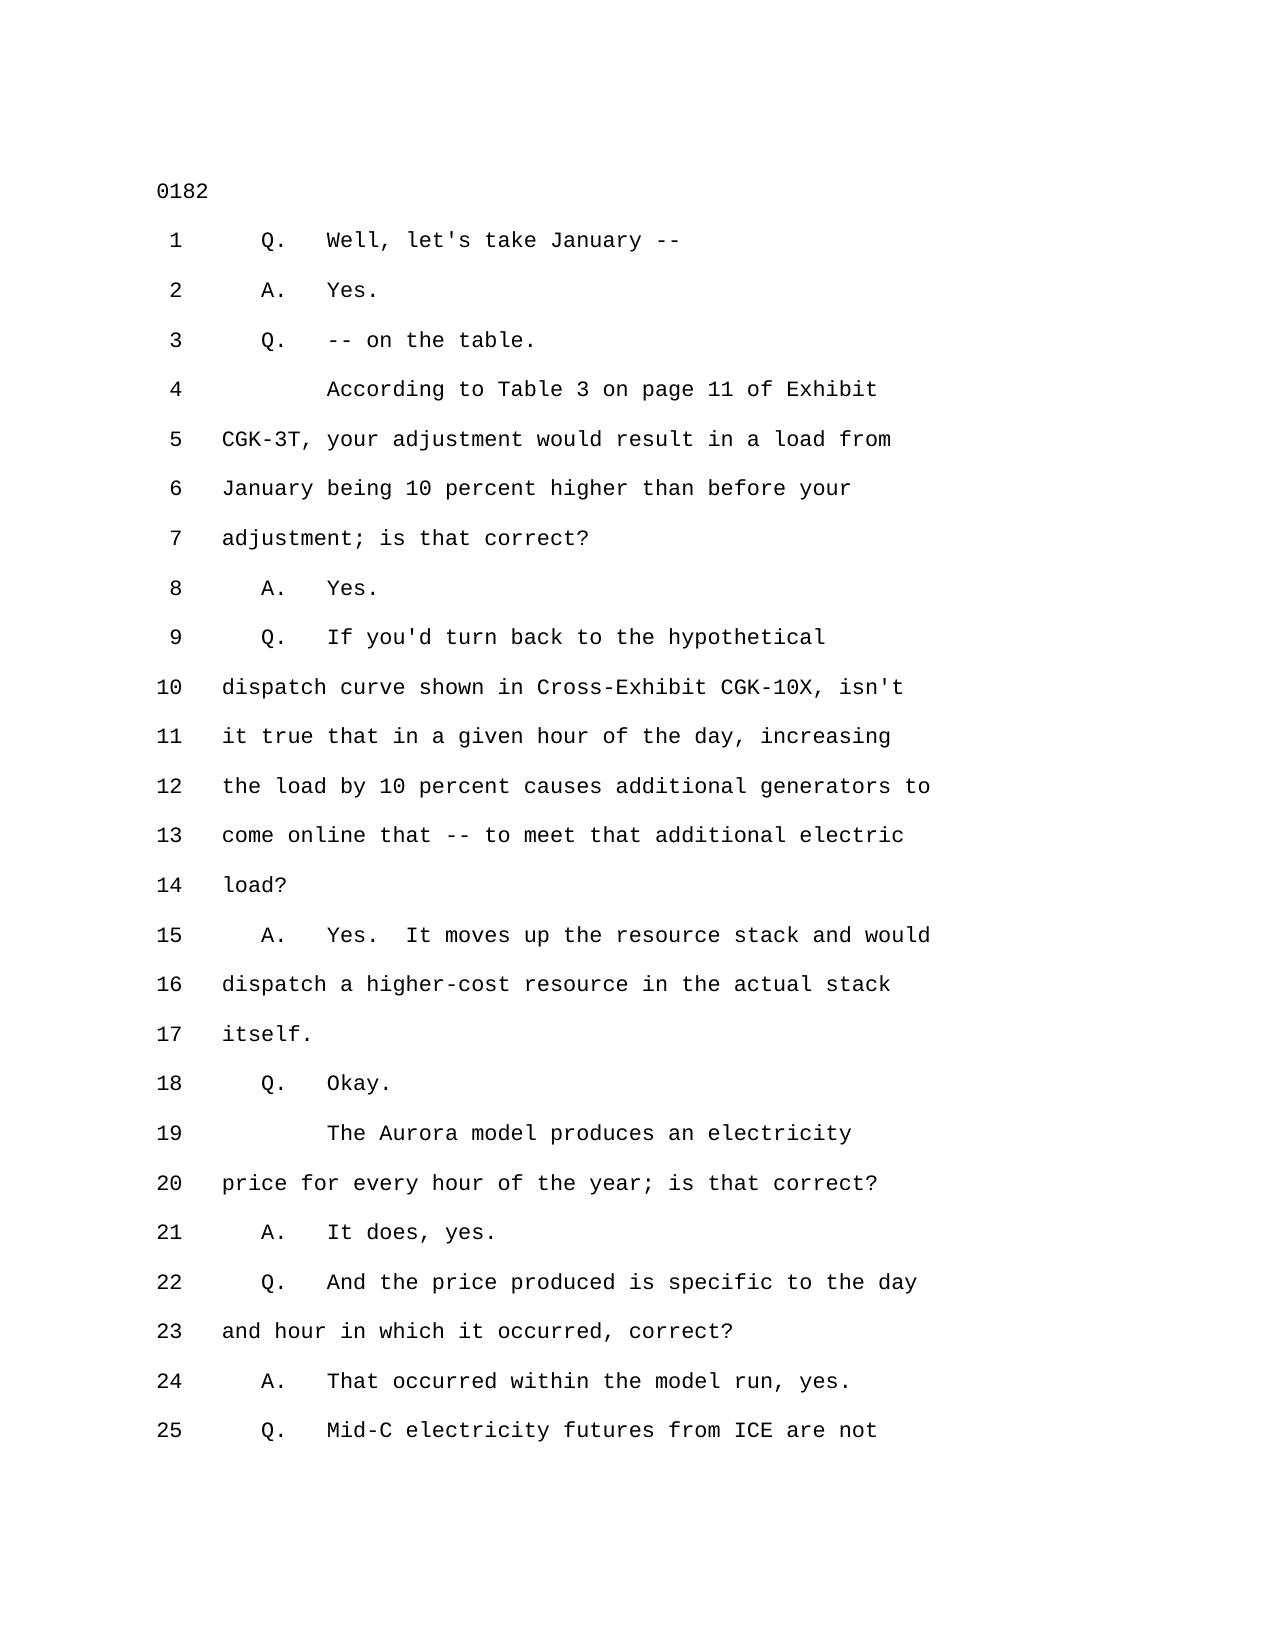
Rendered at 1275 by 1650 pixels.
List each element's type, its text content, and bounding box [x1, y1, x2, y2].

text 19 The Aurora model produces an electricity [156, 1122, 1119, 1147]
text 1 Q. Well, let's take January -- [156, 229, 1119, 254]
text 10 dispatch curve shown in Cross-Exhibit CGK-10X, isn't [156, 676, 1119, 701]
text 14 load? [156, 874, 1119, 899]
text 0182 [156, 180, 1119, 205]
text 6 January being 10 percent higher than before your [156, 477, 1119, 502]
text 5 CGK-3T, your adjustment would result in a load from [156, 428, 1119, 453]
text 2 A. Yes. [156, 279, 1119, 304]
text 11 it true that in a given hour of the day, increasing [156, 725, 1119, 750]
text 22 Q. And the price produced is specific to the day [156, 1271, 1119, 1296]
text 3 Q. -- on the table. [156, 329, 1119, 353]
text 20 price for every hour of the year; is that correct? [156, 1172, 1119, 1196]
text 12 the load by 10 percent causes additional generators to [156, 775, 1119, 800]
text 17 itself. [156, 1023, 1119, 1048]
text 13 come online that -- to meet that additional electric [156, 824, 1119, 849]
text 21 A. It does, yes. [156, 1221, 1119, 1246]
text 25 Q. Mid-C electricity futures from ICE are not [156, 1419, 1119, 1444]
text 23 and hour in which it occurred, correct? [156, 1320, 1119, 1345]
text 4 According to Table 3 on page 11 of Exhibit [156, 378, 1119, 403]
text 18 Q. Okay. [156, 1072, 1119, 1097]
text 8 A. Yes. [156, 577, 1119, 601]
text 16 dispatch a higher-cost resource in the actual stack [156, 973, 1119, 998]
text 9 Q. If you'd turn back to the hypothetical [156, 626, 1119, 651]
text 15 A. Yes. It moves up the resource stack and would [156, 924, 1119, 948]
text 24 A. That occurred within the model run, yes. [156, 1370, 1119, 1395]
text 7 adjustment; is that correct? [156, 527, 1119, 552]
